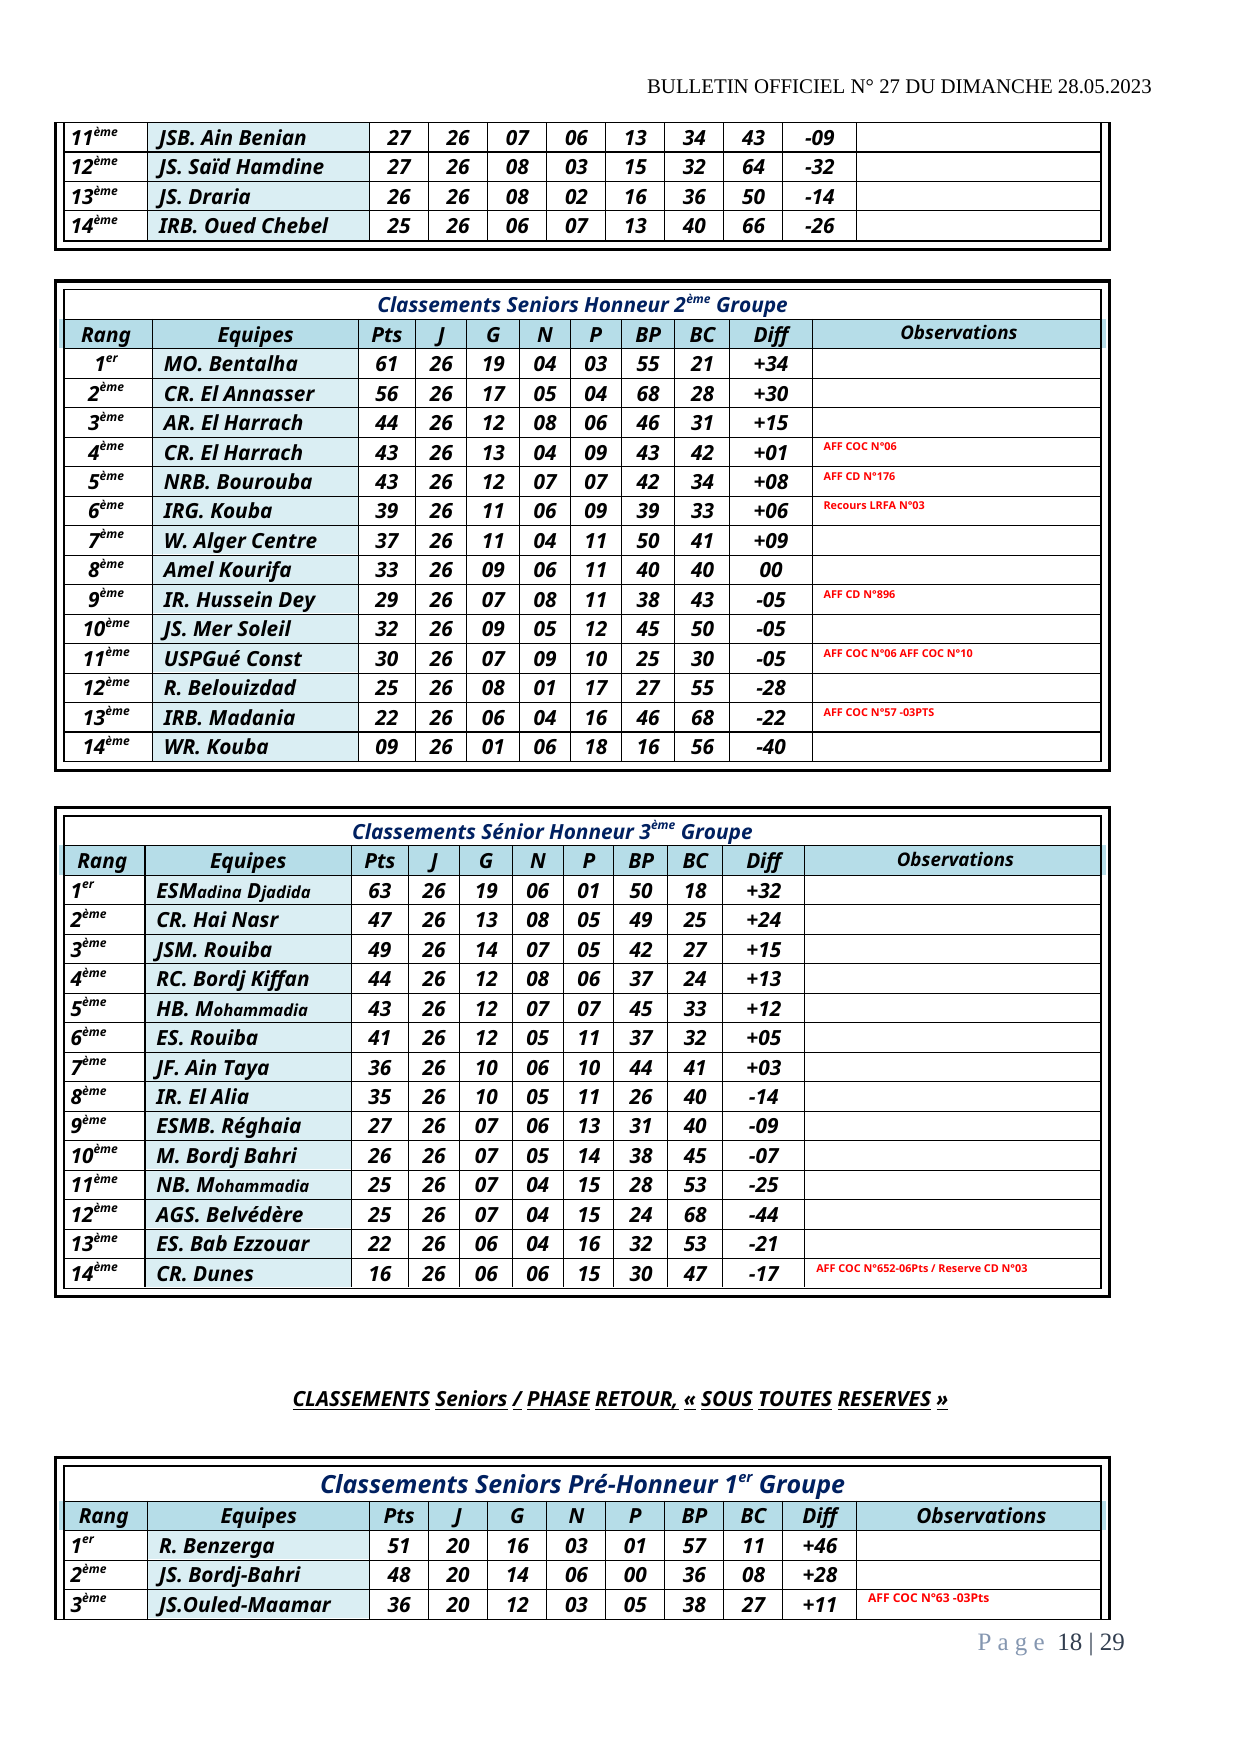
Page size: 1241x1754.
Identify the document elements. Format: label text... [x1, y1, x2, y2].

table_cell -05 [730, 585, 812, 613]
table_cell 07 [460, 1141, 512, 1169]
table_cell 00 [730, 556, 812, 584]
table_cell 2ème [65, 905, 144, 934]
table_cell 14ème [65, 211, 147, 240]
table_cell 07 [460, 1112, 512, 1140]
table_cell [805, 905, 1100, 934]
table_cell 26 [416, 733, 466, 761]
table_cell 53 [668, 1230, 722, 1258]
table_cell 41 [352, 1023, 408, 1052]
table_header Classements Sénior Honneur 3ème Groupe [59, 809, 1106, 845]
table_cell 66 [724, 211, 782, 240]
table_cell +30 [730, 379, 812, 407]
table_cell [813, 526, 1100, 554]
table_cell [805, 1082, 1100, 1111]
table_cell MO. Bentalha [153, 349, 358, 378]
table_cell +15 [730, 408, 812, 437]
table_cell 11 [724, 1531, 782, 1559]
table_cell 26 [370, 182, 428, 210]
table_cell CR. El Annasser [153, 379, 358, 407]
table_cell 6ème [65, 497, 152, 525]
table_cell 41 [668, 1053, 722, 1081]
table_cell P [571, 320, 621, 348]
table_cell 38 [665, 1590, 723, 1618]
table_cell 31 [675, 408, 729, 437]
table_cell 39 [622, 497, 674, 525]
table_cell 26 [409, 1230, 459, 1258]
table_cell 05 [513, 1082, 563, 1111]
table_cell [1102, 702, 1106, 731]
table_cell +46 [783, 1531, 856, 1559]
table_cell M. Bordj Bahri [146, 1141, 351, 1169]
table_cell 26 [409, 905, 459, 934]
table_cell 46 [622, 703, 674, 731]
table_cell 06 [460, 1259, 512, 1287]
table_cell P [606, 1502, 664, 1530]
table_cell 46 [622, 408, 674, 437]
table_cell 04 [513, 1230, 563, 1258]
table_cell +05 [723, 1023, 804, 1052]
table_cell -21 [723, 1230, 804, 1258]
table_cell 15 [564, 1200, 613, 1228]
table_cell [857, 153, 1100, 181]
table_cell 13 [606, 211, 664, 240]
table_cell 43 [724, 123, 782, 151]
table_cell NB. Mohammadia [146, 1171, 351, 1199]
table_cell JSM. Rouiba [146, 935, 351, 963]
table_cell 12 [460, 1023, 512, 1052]
table_cell USPGué Const [153, 644, 358, 672]
table_cell 13 [460, 905, 512, 934]
table_cell JS. Mer Soleil [153, 615, 358, 643]
table_cell 16 [352, 1259, 408, 1287]
table_cell 08 [513, 964, 563, 993]
table_cell 27 [352, 1112, 408, 1140]
table_cell 36 [665, 1561, 723, 1589]
table_cell +06 [730, 497, 812, 525]
table_cell 01 [520, 674, 570, 702]
table_cell 47 [352, 905, 408, 934]
table_cell HB. Mohammadia [146, 994, 351, 1022]
table_cell 06 [513, 1053, 563, 1081]
table_cell 01 [467, 733, 519, 761]
table_cell 07 [520, 467, 570, 496]
table_cell 26 [409, 1200, 459, 1228]
table_cell 10 [564, 1053, 613, 1081]
table_cell J [416, 320, 466, 348]
table_cell W. Alger Centre [153, 526, 358, 554]
table_cell [857, 182, 1100, 210]
table_cell 03 [547, 153, 605, 181]
table_cell +01 [730, 438, 812, 466]
table_cell 33 [359, 556, 415, 584]
table_cell 51 [370, 1531, 428, 1559]
table_cell 18 [571, 733, 621, 761]
table_cell 55 [622, 349, 674, 378]
table_cell 61 [359, 349, 415, 378]
table_cell 26 [416, 703, 466, 731]
table_cell 05 [513, 1023, 563, 1052]
table_cell +03 [723, 1053, 804, 1081]
table_cell 45 [668, 1141, 722, 1169]
table_cell 55 [675, 674, 729, 702]
table_cell [813, 379, 1100, 407]
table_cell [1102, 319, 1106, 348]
table_cell IR. Hussein Dey [153, 585, 358, 613]
table_cell 14ème [65, 733, 152, 761]
table_cell 09 [467, 556, 519, 584]
table_cell Diff [723, 846, 804, 875]
table_cell 07 [467, 585, 519, 613]
table_cell [813, 615, 1100, 643]
table_cell G [467, 320, 519, 348]
table_cell Pts [359, 320, 415, 348]
table_cell 06 [520, 497, 570, 525]
table_cell -05 [730, 615, 812, 643]
table_cell 28 [675, 379, 729, 407]
table_cell 25 [668, 905, 722, 934]
table_cell +34 [730, 349, 812, 378]
table_cell AR. El Harrach [153, 408, 358, 437]
table_cell 3ème [65, 408, 152, 437]
table_cell 05 [513, 1141, 563, 1169]
table_cell 18 [668, 876, 722, 904]
table_cell 49 [614, 905, 667, 934]
table_cell +15 [723, 935, 804, 963]
table_cell 11 [564, 1082, 613, 1111]
table_cell AGS. Belvédère [146, 1200, 351, 1228]
table_cell 20 [429, 1561, 487, 1589]
table_cell 07 [513, 935, 563, 963]
table_cell 06 [547, 1561, 605, 1589]
table_cell 27 [668, 935, 722, 963]
table_cell [1102, 1560, 1106, 1589]
table_cell -28 [730, 674, 812, 702]
table_cell 5ème [65, 994, 144, 1022]
table_cell 43 [352, 994, 408, 1022]
table_cell 01 [606, 1531, 664, 1559]
table_cell 04 [571, 379, 621, 407]
table_cell 43 [675, 585, 729, 613]
table_cell +09 [730, 526, 812, 554]
table_cell Pts [352, 846, 408, 875]
table_cell 13 [564, 1112, 613, 1140]
table_cell 05 [520, 615, 570, 643]
table_cell 2ème [65, 1561, 147, 1589]
table_cell 43 [622, 438, 674, 466]
table_cell 68 [675, 703, 729, 731]
table_cell 26 [416, 644, 466, 672]
table_cell 35 [352, 1082, 408, 1111]
table_cell 05 [606, 1590, 664, 1618]
table_cell 08 [488, 182, 546, 210]
table_cell 30 [614, 1259, 667, 1287]
table_cell 24 [668, 964, 722, 993]
table_cell 07 [564, 994, 613, 1022]
table_cell 37 [614, 1023, 667, 1052]
table_cell 11ème [65, 1171, 144, 1199]
table_cell 43 [359, 438, 415, 466]
table_cell 36 [352, 1053, 408, 1081]
table_cell 41 [675, 526, 729, 554]
table_cell [805, 935, 1100, 963]
table_cell [1102, 1140, 1106, 1169]
table_cell 14ème [65, 1259, 144, 1287]
table_cell 48 [370, 1561, 428, 1589]
table_cell 09 [520, 644, 570, 672]
table_cell 34 [665, 123, 723, 151]
table_cell [1102, 934, 1106, 963]
table_cell 40 [665, 211, 723, 240]
table_cell 64 [724, 153, 782, 181]
table_cell [1102, 1022, 1106, 1052]
table_cell 08 [520, 585, 570, 613]
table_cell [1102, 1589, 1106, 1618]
table_cell 17 [571, 674, 621, 702]
table_cell [1102, 614, 1106, 643]
table_cell 21 [675, 349, 729, 378]
table_cell 26 [614, 1082, 667, 1111]
table_cell 20 [429, 1531, 487, 1559]
table_cell 26 [429, 123, 487, 151]
table_cell 25 [352, 1200, 408, 1228]
table_cell 26 [416, 615, 466, 643]
table_cell 8ème [65, 1082, 144, 1111]
table_cell AFF COC N°06 [813, 438, 1100, 466]
table_cell 26 [409, 1082, 459, 1111]
table_cell 04 [520, 349, 570, 378]
table_cell 1er [65, 1531, 147, 1559]
table_cell 10ème [65, 1141, 144, 1169]
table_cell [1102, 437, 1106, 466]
table_cell IRB. Madania [153, 703, 358, 731]
table_cell P [564, 846, 613, 875]
table_cell Amel Kourifa [153, 556, 358, 584]
table_cell JF. Ain Taya [146, 1053, 351, 1081]
table_cell 11ème [65, 123, 147, 151]
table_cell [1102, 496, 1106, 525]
table_cell 50 [614, 876, 667, 904]
table_cell 04 [520, 703, 570, 731]
table_cell 04 [513, 1171, 563, 1199]
table_cell 26 [409, 935, 459, 963]
table_cell BC [675, 320, 729, 348]
table_cell 07 [460, 1171, 512, 1199]
table_cell R. Belouizdad [153, 674, 358, 702]
table_cell +32 [723, 876, 804, 904]
table_cell CR. El Harrach [153, 438, 358, 466]
table_cell 3ème [65, 935, 144, 963]
table_cell 49 [352, 935, 408, 963]
table_cell 37 [614, 964, 667, 993]
table_cell 06 [564, 964, 613, 993]
table_cell 10 [571, 644, 621, 672]
table_cell Recours LRFA N°03 [813, 497, 1100, 525]
table_cell AFF COC N°652-06Pts / Reserve CD N°03 [805, 1259, 1100, 1287]
table_cell 09 [571, 438, 621, 466]
table_cell 09 [359, 733, 415, 761]
table_cell [805, 1200, 1100, 1228]
table_cell 29 [359, 585, 415, 613]
table_cell 13 [606, 123, 664, 151]
table_cell 03 [571, 349, 621, 378]
table_cell [805, 1053, 1100, 1081]
table_cell -32 [783, 153, 856, 181]
table_cell 26 [409, 1171, 459, 1199]
table_cell [805, 1023, 1100, 1052]
table_cell 7ème [65, 526, 152, 554]
table_cell 04 [520, 526, 570, 554]
table_cell +12 [723, 994, 804, 1022]
table_cell [1102, 1111, 1106, 1140]
table_cell 34 [675, 467, 729, 496]
table_cell 11 [571, 556, 621, 584]
table_cell 27 [370, 153, 428, 181]
table_cell 26 [416, 497, 466, 525]
table_cell [805, 964, 1100, 993]
table_cell N [547, 1502, 605, 1530]
table_cell 11ème [65, 644, 152, 672]
table_cell 11 [571, 526, 621, 554]
table_cell BC [724, 1502, 782, 1530]
table_cell [1102, 181, 1106, 210]
table_cell [805, 1112, 1100, 1140]
table_cell 25 [622, 644, 674, 672]
table_cell 26 [416, 674, 466, 702]
table_cell [813, 556, 1100, 584]
table_cell WR. Kouba [153, 733, 358, 761]
table_cell IR. El Alia [146, 1082, 351, 1111]
table_cell Observations [813, 320, 1100, 348]
table_cell 1er [65, 876, 144, 904]
table_cell 10 [460, 1082, 512, 1111]
table_cell 40 [668, 1082, 722, 1111]
table_cell 44 [359, 408, 415, 437]
table_cell 13ème [65, 182, 147, 210]
table_cell 9ème [65, 585, 152, 613]
table_cell 06 [547, 123, 605, 151]
table_cell 26 [416, 379, 466, 407]
table_cell ES. Rouiba [146, 1023, 351, 1052]
table_cell 42 [614, 935, 667, 963]
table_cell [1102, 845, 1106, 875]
table_cell BP [614, 846, 667, 875]
table_cell 12ème [65, 153, 147, 181]
table_cell 31 [614, 1112, 667, 1140]
table_cell 26 [409, 1053, 459, 1081]
table_cell 22 [352, 1230, 408, 1258]
table_cell 15 [606, 153, 664, 181]
table_cell Equipes [146, 846, 351, 875]
table_cell [1102, 904, 1106, 934]
table_cell 36 [665, 182, 723, 210]
table_cell [1102, 1199, 1106, 1228]
table_cell 10 [460, 1053, 512, 1081]
table_cell 39 [359, 497, 415, 525]
table_cell 14 [564, 1141, 613, 1169]
table_cell G [460, 846, 512, 875]
table_cell 12 [460, 964, 512, 993]
table_cell [813, 674, 1100, 702]
table_cell 11 [564, 1023, 613, 1052]
table_cell 06 [488, 211, 546, 240]
table_cell 12 [488, 1590, 546, 1618]
table_cell [1102, 1229, 1106, 1258]
table_cell 28 [614, 1171, 667, 1199]
table_cell 44 [614, 1053, 667, 1081]
table_cell ESMadina Djadida [146, 876, 351, 904]
table_cell 16 [564, 1230, 613, 1258]
table_header Classements Seniors Honneur 2ème Groupe [59, 283, 1106, 319]
table_cell 09 [571, 497, 621, 525]
table_cell 26 [429, 153, 487, 181]
table_cell 11 [571, 585, 621, 613]
table_cell [1102, 993, 1106, 1022]
text CLASSEMENTS Seniors / PHASE RETOUR, « SOUS TOUTES RESERVES » [89, 1384, 1152, 1413]
table_cell [805, 1230, 1100, 1258]
table_cell 53 [668, 1171, 722, 1199]
table_cell [1102, 1530, 1106, 1559]
table_cell CR. Dunes [146, 1259, 351, 1287]
table_cell RC. Bordj Kiffan [146, 964, 351, 993]
table_cell 07 [571, 467, 621, 496]
table_cell [1102, 1052, 1106, 1081]
table_cell 02 [547, 182, 605, 210]
table_cell 26 [416, 438, 466, 466]
table_cell AFF CD N°176 [813, 467, 1100, 496]
table_cell 38 [614, 1141, 667, 1169]
table_cell 56 [675, 733, 729, 761]
table_cell 26 [429, 182, 487, 210]
table_cell 03 [547, 1531, 605, 1559]
table_cell [1102, 555, 1106, 584]
table_cell +13 [723, 964, 804, 993]
table_cell 06 [520, 733, 570, 761]
table_cell 8ème [65, 556, 152, 584]
table_cell [1102, 1081, 1106, 1111]
table_cell ESMB. Réghaia [146, 1112, 351, 1140]
table_cell [805, 876, 1100, 904]
table_cell 04 [520, 438, 570, 466]
table_cell Diff [783, 1502, 856, 1530]
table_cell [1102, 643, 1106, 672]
table_cell Rang [65, 846, 144, 875]
table_cell 4ème [65, 964, 144, 993]
table_cell 27 [724, 1590, 782, 1618]
table_cell [1102, 1170, 1106, 1199]
table_cell 50 [675, 615, 729, 643]
table_cell 33 [675, 497, 729, 525]
table_cell 20 [429, 1590, 487, 1618]
table_cell BP [665, 1502, 723, 1530]
table_cell 26 [416, 556, 466, 584]
table_cell 08 [520, 408, 570, 437]
table_cell 1er [65, 349, 152, 378]
table_cell 12 [467, 408, 519, 437]
table_cell 14 [460, 935, 512, 963]
table_cell 56 [359, 379, 415, 407]
table_cell 22 [359, 703, 415, 731]
table_cell 19 [467, 349, 519, 378]
table_cell 6ème [65, 1023, 144, 1052]
table_cell 17 [467, 379, 519, 407]
table_cell 36 [370, 1590, 428, 1618]
table_cell 32 [665, 153, 723, 181]
table_cell Rang [65, 1502, 147, 1530]
table_cell [1102, 731, 1106, 761]
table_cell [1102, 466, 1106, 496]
table_cell 27 [622, 674, 674, 702]
table_cell J [409, 846, 459, 875]
table_cell 26 [416, 526, 466, 554]
table_cell [813, 408, 1100, 437]
table_cell 15 [564, 1259, 613, 1287]
table_header Classements Seniors Pré-Honneur 1er Groupe [59, 1459, 1106, 1501]
table_cell JS. Bordj-Bahri [148, 1561, 369, 1589]
table_cell 44 [352, 964, 408, 993]
table_cell -14 [783, 182, 856, 210]
table_cell +24 [723, 905, 804, 934]
table_cell 63 [352, 876, 408, 904]
table_cell 16 [606, 182, 664, 210]
table_cell JS. Draria [148, 182, 369, 210]
table_cell AFF COC N°57 -03PTS [813, 703, 1100, 731]
table_cell 30 [359, 644, 415, 672]
table_cell -07 [723, 1141, 804, 1169]
table_cell AFF COC N°06 AFF COC N°10 [813, 644, 1100, 672]
table_cell [1102, 151, 1106, 181]
table_cell 25 [359, 674, 415, 702]
table_cell 00 [606, 1561, 664, 1589]
table_cell 26 [409, 1112, 459, 1140]
table_cell 37 [359, 526, 415, 554]
table_cell 12 [467, 467, 519, 496]
table_cell 26 [416, 585, 466, 613]
table_cell -09 [723, 1112, 804, 1140]
table_cell [1102, 210, 1106, 240]
table_cell CR. Hai Nasr [146, 905, 351, 934]
table_cell [1102, 963, 1106, 993]
table_cell BC [668, 846, 722, 875]
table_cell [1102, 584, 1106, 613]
table_cell 27 [370, 123, 428, 151]
table_cell [1102, 875, 1106, 904]
table_cell 08 [488, 153, 546, 181]
table_cell Diff [730, 320, 812, 348]
table_cell 06 [467, 703, 519, 731]
table_cell Observations [857, 1502, 1100, 1530]
table_cell 40 [622, 556, 674, 584]
table_cell JSB. Ain Benian [148, 123, 369, 151]
table_cell -05 [730, 644, 812, 672]
table_cell 12ème [65, 674, 152, 702]
table_cell 38 [622, 585, 674, 613]
table_cell 13ème [65, 1230, 144, 1258]
table_cell IRB. Oued Chebel [148, 211, 369, 240]
table_cell 13ème [65, 703, 152, 731]
table_cell 08 [724, 1561, 782, 1589]
table_cell 07 [467, 644, 519, 672]
table_cell [805, 994, 1100, 1022]
table_cell [857, 1561, 1100, 1589]
table_cell [805, 1141, 1100, 1169]
table_cell [1102, 525, 1106, 554]
table_cell 4ème [65, 438, 152, 466]
table_cell -44 [723, 1200, 804, 1228]
table_cell 08 [467, 674, 519, 702]
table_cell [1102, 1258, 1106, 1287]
table_cell 11 [467, 526, 519, 554]
table_cell 06 [513, 1259, 563, 1287]
table_cell 30 [675, 644, 729, 672]
table_cell 06 [513, 876, 563, 904]
table_cell 13 [467, 438, 519, 466]
table_cell 26 [409, 1023, 459, 1052]
table_cell 07 [513, 994, 563, 1022]
table_cell -22 [730, 703, 812, 731]
table_cell 11 [467, 497, 519, 525]
table_cell 06 [460, 1230, 512, 1258]
table_cell 7ème [65, 1053, 144, 1081]
table_cell 25 [352, 1171, 408, 1199]
table_cell 68 [622, 379, 674, 407]
table_cell J [429, 1502, 487, 1530]
table_cell 16 [488, 1531, 546, 1559]
table_cell +28 [783, 1561, 856, 1589]
table_cell 26 [416, 349, 466, 378]
table_cell 26 [409, 876, 459, 904]
table_cell 05 [520, 379, 570, 407]
table_cell 15 [564, 1171, 613, 1199]
table_cell 10ème [65, 615, 152, 643]
table_cell [857, 1531, 1100, 1559]
table_cell 47 [668, 1259, 722, 1287]
table_cell 45 [614, 994, 667, 1022]
table_cell [857, 211, 1100, 240]
table_cell 32 [359, 615, 415, 643]
table_cell 25 [370, 211, 428, 240]
table_cell 12ème [65, 1200, 144, 1228]
table_cell Rang [65, 320, 152, 348]
table_cell Equipes [148, 1502, 369, 1530]
table_cell 19 [460, 876, 512, 904]
table_cell 26 [409, 994, 459, 1022]
table_cell JS.Ouled-Maamar [148, 1590, 369, 1618]
table_cell [1102, 407, 1106, 437]
table_cell N [520, 320, 570, 348]
table_cell 14 [488, 1561, 546, 1589]
table_cell [1102, 348, 1106, 378]
table_cell 42 [675, 438, 729, 466]
table_cell JS. Saïd Hamdine [148, 153, 369, 181]
table_cell 26 [409, 1259, 459, 1287]
table_cell 12 [460, 994, 512, 1022]
table_cell Pts [370, 1502, 428, 1530]
table_cell 45 [622, 615, 674, 643]
table_cell 05 [564, 905, 613, 934]
table_cell BP [622, 320, 674, 348]
table_cell 68 [668, 1200, 722, 1228]
table_cell [857, 123, 1100, 151]
table_cell N [513, 846, 563, 875]
table_cell 06 [520, 556, 570, 584]
table_cell AFF CD N°896 [813, 585, 1100, 613]
table_cell 01 [564, 876, 613, 904]
table_cell 03 [547, 1590, 605, 1618]
table_cell +11 [783, 1590, 856, 1618]
table_cell 26 [352, 1141, 408, 1169]
table_cell IRG. Kouba [153, 497, 358, 525]
table_cell 40 [675, 556, 729, 584]
table_cell +08 [730, 467, 812, 496]
table_cell 06 [571, 408, 621, 437]
table_cell 26 [416, 467, 466, 496]
table_cell [813, 733, 1100, 761]
table_cell 26 [409, 964, 459, 993]
table_cell -09 [783, 123, 856, 151]
table_cell 09 [467, 615, 519, 643]
table_cell 26 [429, 211, 487, 240]
table_cell -40 [730, 733, 812, 761]
table_cell 06 [513, 1112, 563, 1140]
table_cell G [488, 1502, 546, 1530]
table_cell 12 [571, 615, 621, 643]
table_cell 57 [665, 1531, 723, 1559]
table_cell [1102, 123, 1106, 151]
table_cell 26 [416, 408, 466, 437]
table_cell 08 [513, 905, 563, 934]
table_cell -14 [723, 1082, 804, 1111]
table_cell 04 [513, 1200, 563, 1228]
table_cell 07 [547, 211, 605, 240]
table_cell 32 [614, 1230, 667, 1258]
table_cell NRB. Bourouba [153, 467, 358, 496]
table_cell 24 [614, 1200, 667, 1228]
table_cell 40 [668, 1112, 722, 1140]
table_cell Equipes [153, 320, 358, 348]
table_cell 5ème [65, 467, 152, 496]
table_cell 07 [488, 123, 546, 151]
table_cell ES. Bab Ezzouar [146, 1230, 351, 1258]
table_cell 32 [668, 1023, 722, 1052]
table_cell -17 [723, 1259, 804, 1287]
table_cell 16 [571, 703, 621, 731]
table_cell [1102, 673, 1106, 702]
table_cell 42 [622, 467, 674, 496]
table_cell 50 [724, 182, 782, 210]
table_cell 05 [564, 935, 613, 963]
table_cell 26 [409, 1141, 459, 1169]
table_cell 33 [668, 994, 722, 1022]
table_cell 16 [622, 733, 674, 761]
table_cell 43 [359, 467, 415, 496]
table_cell -25 [723, 1171, 804, 1199]
table_cell 9ème [65, 1112, 144, 1140]
table_cell [1102, 378, 1106, 407]
table_cell Observations [805, 846, 1100, 875]
table_cell AFF COC N°63 -03Pts [857, 1590, 1100, 1618]
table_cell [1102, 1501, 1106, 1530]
table_cell 2ème [65, 379, 152, 407]
table_cell [813, 349, 1100, 378]
table_cell 50 [622, 526, 674, 554]
table_cell 07 [460, 1200, 512, 1228]
table_cell 3ème [65, 1590, 147, 1618]
table_cell R. Benzerga [148, 1531, 369, 1559]
table_cell [805, 1171, 1100, 1199]
table_cell -26 [783, 211, 856, 240]
